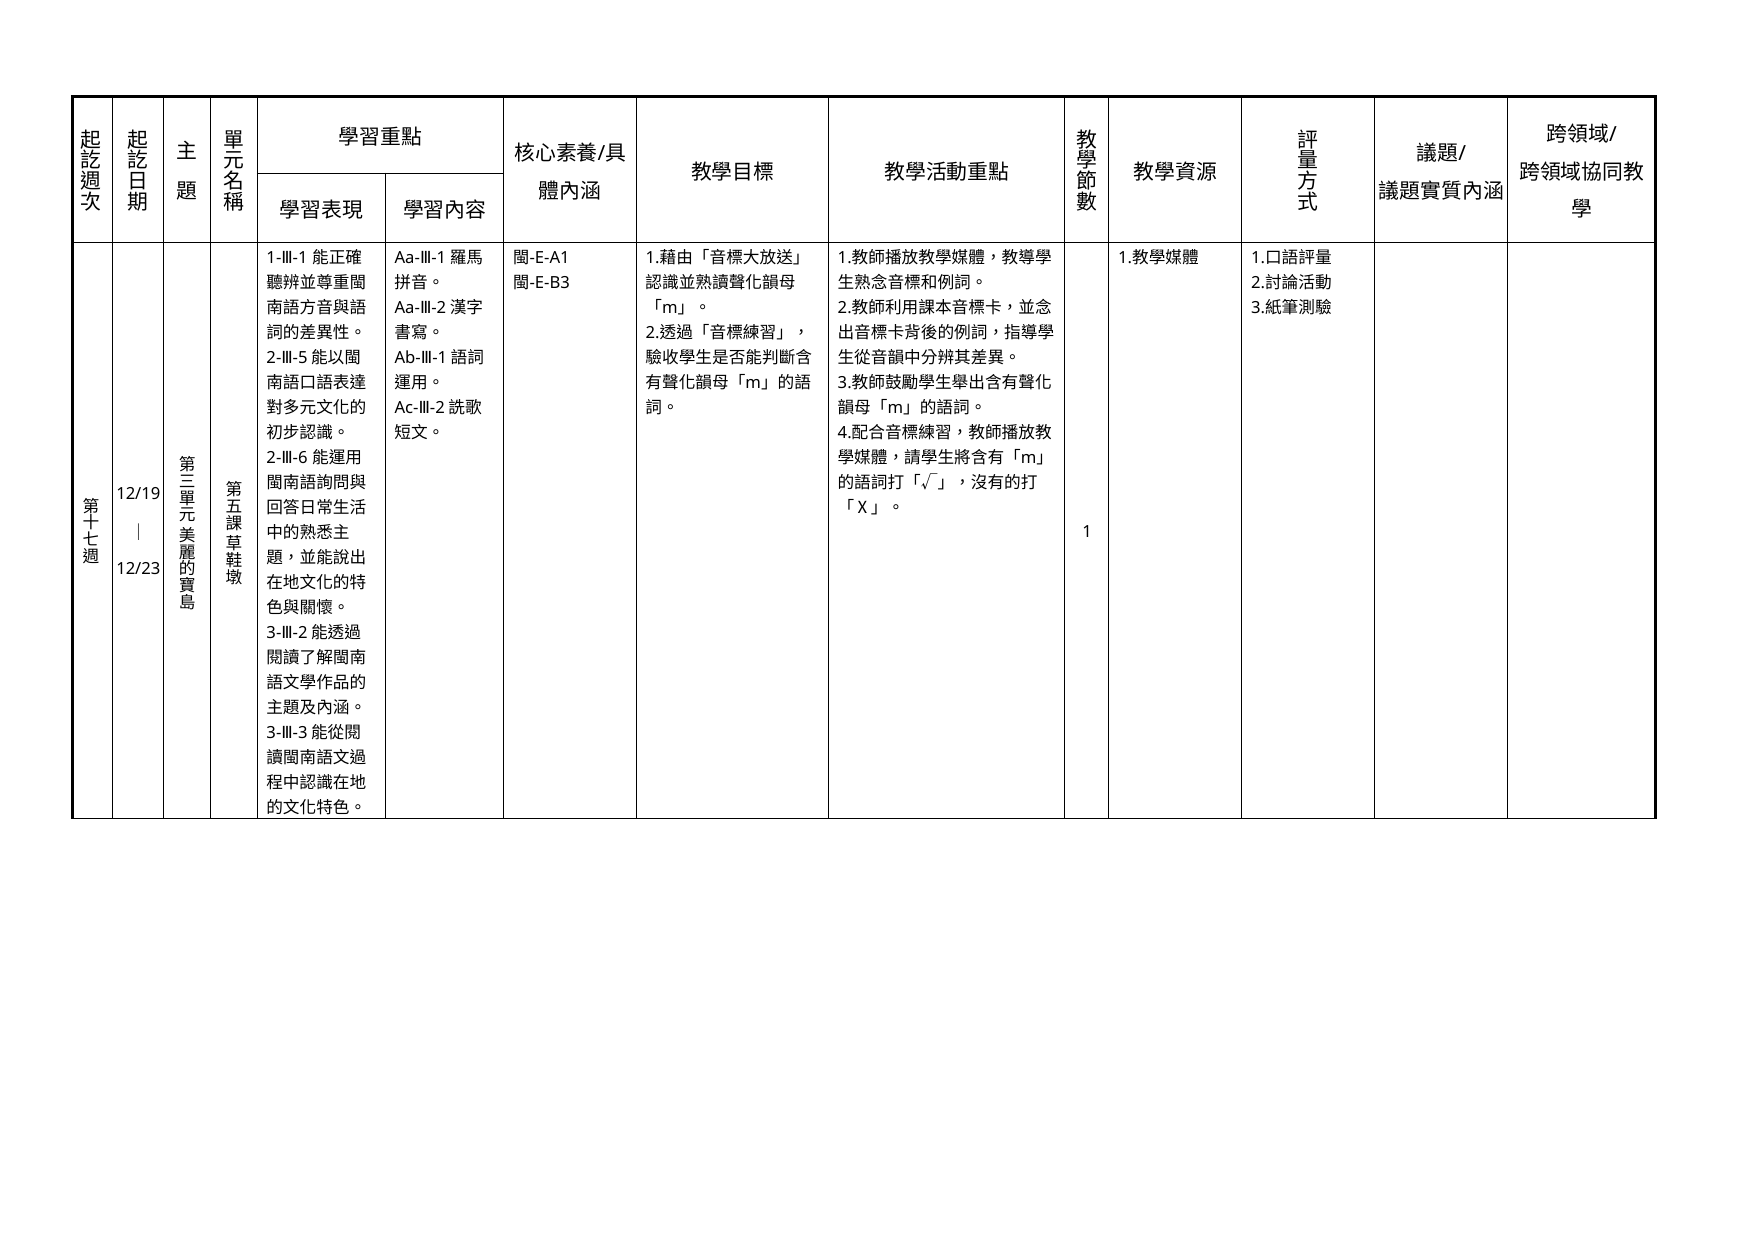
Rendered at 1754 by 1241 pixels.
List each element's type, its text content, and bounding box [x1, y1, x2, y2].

table_cell 1.藉由「音標大放送」認識並熟讀聲化韻母「m」。 2.透過「音標練習」，驗收學生是否能判斷含有聲化韻母「m」的語詞。 [637, 243, 828, 818]
table_cell 閩-E-A1 閩-E-B3 [504, 243, 636, 818]
table_header 跨領域/ 跨領域協同教學 [1508, 98, 1654, 242]
table_cell 1.口語評量 2.討論活動 3.紙筆測驗 [1242, 243, 1374, 818]
table_cell 1 [1065, 243, 1108, 818]
table_header 核心素養/具體內涵 [504, 98, 636, 242]
table_header 學習重點 [258, 98, 503, 173]
table_cell 1.教師播放教學媒體，教導學生熟念音標和例詞。 2.教師利用課本音標卡，並念出音標卡背後的例詞，指導學生從音韻中分辨其差異。 3.教師鼓勵學生舉出含有聲化韻母「m」的語詞。 4.配合音標練習，教師播放教學媒體，請學生將含有「m」的語詞打「√」，沒有的打「Ⅹ」。 [829, 243, 1064, 818]
table_header 教學活動重點 [829, 98, 1064, 242]
table_cell [1375, 243, 1507, 818]
table_header 起訖日期 [113, 98, 163, 242]
table_cell 1.教學媒體 [1109, 243, 1241, 818]
table_cell 第五課 草鞋墩 [211, 243, 257, 818]
table_cell 第十七週 [74, 243, 112, 818]
table_header 起訖週次 [74, 98, 112, 242]
table_cell [1508, 243, 1654, 818]
table_header 教學節數 [1065, 98, 1108, 242]
table_header 單元名稱 [211, 98, 257, 242]
table_header 教學資源 [1109, 98, 1241, 242]
table_header 評量方式 [1242, 98, 1374, 242]
table_cell 學習表現 [258, 174, 385, 242]
table_cell Aa-Ⅲ-1羅馬拼音。 Aa-Ⅲ-2漢字書寫。 Ab-Ⅲ-1語詞運用。 Ac-Ⅲ-2詵歌短文。 [386, 243, 503, 818]
table_cell 1-Ⅲ-1 能正確聽辨並尊重閩南語方音與語詞的差異性。 2-Ⅲ-5能以閩南語口語表達對多元文化的初步認識。 2-Ⅲ-6 能運用閩南語詢問與回答日常生活中的熟悉主題，並能說出在地文化的特色與關懷。 3-Ⅲ-2能透過閱讀了解閩南語文學作品的主題及內涵。 3-Ⅲ-3能從閱讀閩南語文過程中認識在地的文化特色。 [258, 243, 385, 818]
table_cell 學習內容 [386, 174, 503, 242]
table_cell 第三單元 美麗的寶島 [164, 243, 210, 818]
table_header 主 題 [164, 98, 210, 242]
table_header 議題/ 議題實質內涵 [1375, 98, 1507, 242]
table_header 教學目標 [637, 98, 828, 242]
table_cell 12/19 ｜ 12/23 [113, 243, 163, 818]
